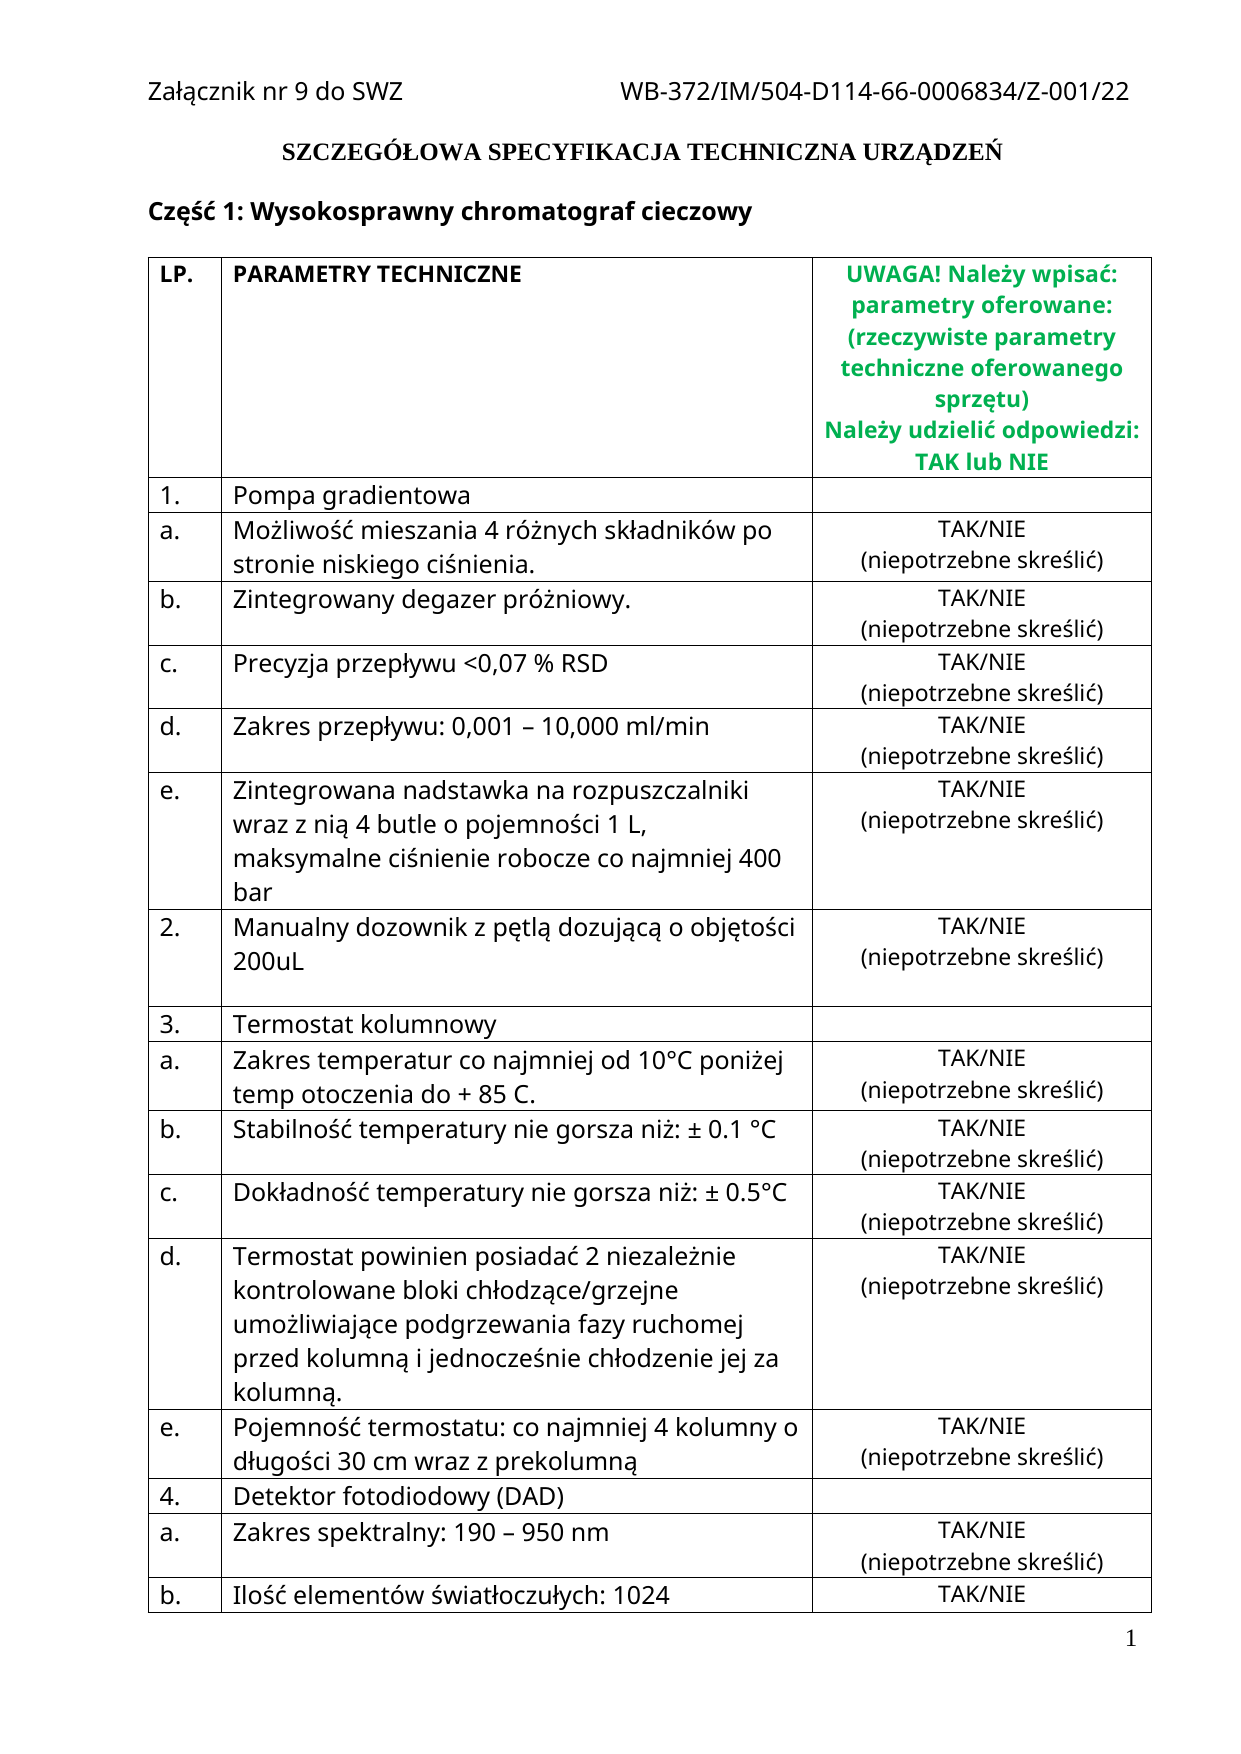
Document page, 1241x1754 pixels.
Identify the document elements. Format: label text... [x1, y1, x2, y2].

table_cell 2. [149, 910, 221, 1006]
table_cell a. [149, 1514, 221, 1577]
table_cell b. [149, 1578, 221, 1612]
table_cell TAK/NIE (niepotrzebne skreślić) [813, 709, 1151, 772]
table_cell TAK/NIE (niepotrzebne skreślić) [813, 582, 1151, 644]
table_cell TAK/NIE (niepotrzebne skreślić) [813, 910, 1151, 1006]
table_cell TAK/NIE (niepotrzebne skreślić) [813, 1111, 1151, 1174]
table_cell TAK/NIE (niepotrzebne skreślić) [813, 1239, 1151, 1409]
table_cell TAK/NIE (niepotrzebne skreślić) [813, 1042, 1151, 1110]
text SZCZEGÓŁOWA SPECYFIKACJA TECHNICZNA URZĄDZEŃ [148, 137, 1137, 165]
table_cell d. [149, 1239, 221, 1409]
table_cell Dokładność temperatury nie gorsza niż: ± 0.5°C [222, 1175, 812, 1237]
table_cell Manualny dozownik z pętlą dozującą o objętości 200uL [222, 910, 812, 1006]
table_cell [813, 1007, 1151, 1041]
table_cell Pompa gradientowa [222, 478, 812, 512]
table_cell Możliwość mieszania 4 różnych składników po stronie niskiego ciśnienia. [222, 513, 812, 581]
table_cell TAK/NIE (niepotrzebne skreślić) [813, 1410, 1151, 1478]
table_cell Zintegrowana nadstawka na rozpuszczalniki wraz z nią 4 butle o pojemności 1 L, maksymalne ciśnienie robocze co najmniej 400 bar [222, 773, 812, 909]
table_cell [813, 1578, 1151, 1612]
table_cell Stabilność temperatury nie gorsza niż: ± 0.1 °C [222, 1111, 812, 1174]
text Część 1: Wysokosprawny chromatograf cieczowy [148, 194, 1137, 228]
table_cell Termostat powinien posiadać 2 niezależnie kontrolowane bloki chłodzące/grzejne umożliwiające podgrzewania fazy ruchomej przed kolumną i jednocześnie chłodzenie jej za kolumną. [222, 1239, 812, 1409]
table_cell a. [149, 1042, 221, 1110]
table_cell Termostat kolumnowy [222, 1007, 812, 1041]
table_cell 4. [149, 1479, 221, 1513]
table_cell b. [149, 1111, 221, 1174]
table_cell Zintegrowany degazer próżniowy. [222, 582, 812, 644]
table_cell TAK/NIE (niepotrzebne skreślić) [813, 773, 1151, 909]
table_cell TAK/NIE (niepotrzebne skreślić) [813, 513, 1151, 581]
table_cell b. [149, 582, 221, 644]
table_cell Detektor fotodiodowy (DAD) [222, 1479, 812, 1513]
table_header PARAMETRY TECHNICZNE [222, 258, 812, 477]
table_cell Zakres temperatur co najmniej od 10°C poniżej temp otoczenia do + 85 C. [222, 1042, 812, 1110]
table_header LP. [149, 258, 221, 477]
table_cell d. [149, 709, 221, 772]
table_cell 1. [149, 478, 221, 512]
table_cell e. [149, 1410, 221, 1478]
table_cell Pojemność termostatu: co najmniej 4 kolumny o długości 30 cm wraz z prekolumną [222, 1410, 812, 1478]
table_cell c. [149, 646, 221, 708]
table_cell TAK/NIE (niepotrzebne skreślić) [813, 1514, 1151, 1577]
table_cell TAK/NIE (niepotrzebne skreślić) [813, 1175, 1151, 1237]
table_cell Zakres przepływu: 0,001 – 10,000 ml/min [222, 709, 812, 772]
table_cell e. [149, 773, 221, 909]
table_cell TAK/NIE (niepotrzebne skreślić) [813, 646, 1151, 708]
table_cell [813, 478, 1151, 512]
table_cell a. [149, 513, 221, 581]
table_cell 3. [149, 1007, 221, 1041]
table_header UWAGA! Należy wpisać: parametry oferowane: (rzeczywiste parametry techniczne oferowanego sprzętu) Należy udzielić odpowiedzi: TAK lub NIE [813, 258, 1151, 477]
table_cell [813, 1479, 1151, 1513]
table_cell Zakres spektralny: 190 – 950 nm [222, 1514, 812, 1577]
table_cell Precyzja przepływu <0,07 % RSD [222, 646, 812, 708]
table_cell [222, 1578, 812, 1612]
table_cell c. [149, 1175, 221, 1237]
